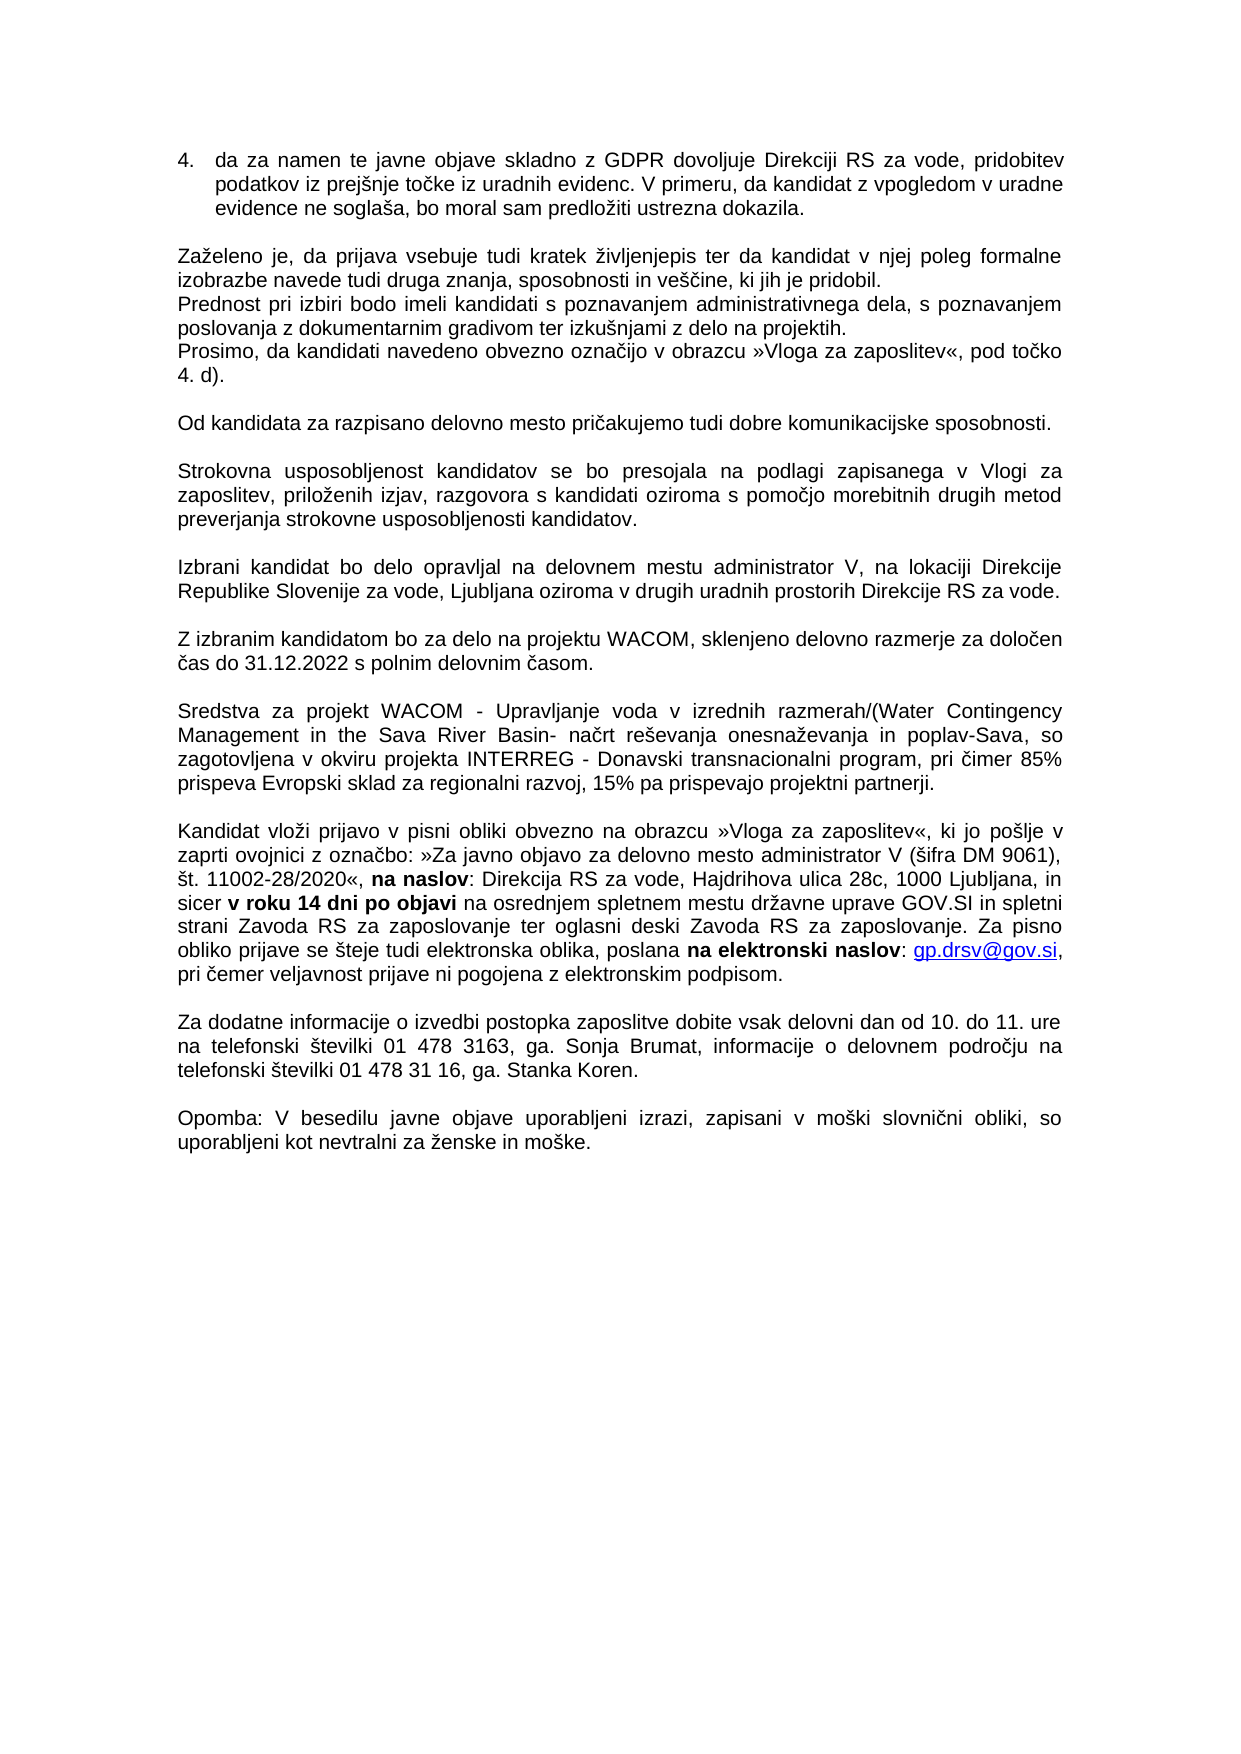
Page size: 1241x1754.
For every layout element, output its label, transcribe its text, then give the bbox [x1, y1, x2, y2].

text Zaželeno je, da prijava vsebuje tudi kratek življenjepis ter da kandidat v njej poleg formalne izobrazbe navede tudi druga znanja, sposobnosti in veščine, ki jih je pridobil. [177, 243, 1063, 291]
text Sredstva za projekt WACOM - Upravljanje voda v izrednih razmerah/(Water Contingency Management in the Sava River Basin- načrt reševanja onesnaževanja in poplav-Sava, so zagotovljena v okviru projekta INTERREG - Donavski transnacionalni program, pri čimer 85% prispeva Evropski sklad za regionalni razvoj, 15% pa prispevajo projektni partnerji. [177, 699, 1063, 794]
text Kandidat vloži prijavo v pisni obliki obvezno na obrazcu »Vloga za zaposlitev«, ki jo pošlje v zaprti ovojnici z označbo: »Za javno objavo za delovno mesto administrator V (šifra DM 9061), št. 11002-28/2020«, na naslov: Direkcija RS za vode, Hajdrihova ulica 28c, 1000 Ljubljana, in sicer v roku 14 dni po objavi na osrednjem spletnem mestu državne uprave GOV.SI in spletni strani Zavoda RS za zaposlovanje ter oglasni deski Zavoda RS za zaposlovanje. Za pisno obliko prijave se šteje tudi elektronska oblika, poslana na elektronski naslov: gp.drsv@gov.si, pri čemer veljavnost prijave ni pogojena z elektronskim podpisom. [177, 818, 1063, 986]
text Strokovna usposobljenost kandidatov se bo presojala na podlagi zapisanega v Vlogi za zaposlitev, priloženih izjav, razgovora s kandidati oziroma s pomočjo morebitnih drugih metod preverjanja strokovne usposobljenosti kandidatov. [177, 459, 1063, 531]
list da za namen te javne objave skladno z GDPR dovoljuje Direkciji RS za vode, pridobitev podatkov iz prejšnje točke iz uradnih evidenc. V primeru, da kandidat z vpogledom v uradne evidence ne soglaša, bo moral sam predložiti ustrezna dokazila. [177, 148, 1065, 219]
text Izbrani kandidat bo delo opravljal na delovnem mestu administrator V, na lokaciji Direkcije Republike Slovenije za vode, Ljubljana oziroma v drugih uradnih prostorih Direkcije RS za vode. [177, 555, 1063, 603]
text Prosimo, da kandidati navedeno obvezno označijo v obrazcu »Vloga za zaposlitev«, pod točko 4. d). [177, 339, 1063, 387]
text Od kandidata za razpisano delovno mesto pričakujemo tudi dobre komunikacijske sposobnosti. [177, 411, 1063, 435]
text Za dodatne informacije o izvedbi postopka zaposlitve dobite vsak delovni dan od 10. do 11. ure na telefonski številki 01 478 3163, ga. Sonja Brumat, informacije o delovnem področju na telefonski številki 01 478 31 16, ga. Stanka Koren. [177, 1010, 1063, 1082]
text Prednost pri izbiri bodo imeli kandidati s poznavanjem administrativnega dela, s poznavanjem poslovanja z dokumentarnim gradivom ter izkušnjami z delo na projektih. [177, 291, 1063, 339]
text Opomba: V besedilu javne objave uporabljeni izrazi, zapisani v moški slovnični obliki, so uporabljeni kot nevtralni za ženske in moške. [177, 1106, 1063, 1154]
text Z izbranim kandidatom bo za delo na projektu WACOM, sklenjeno delovno razmerje za določen čas do 31.12.2022 s polnim delovnim časom. [177, 627, 1063, 675]
